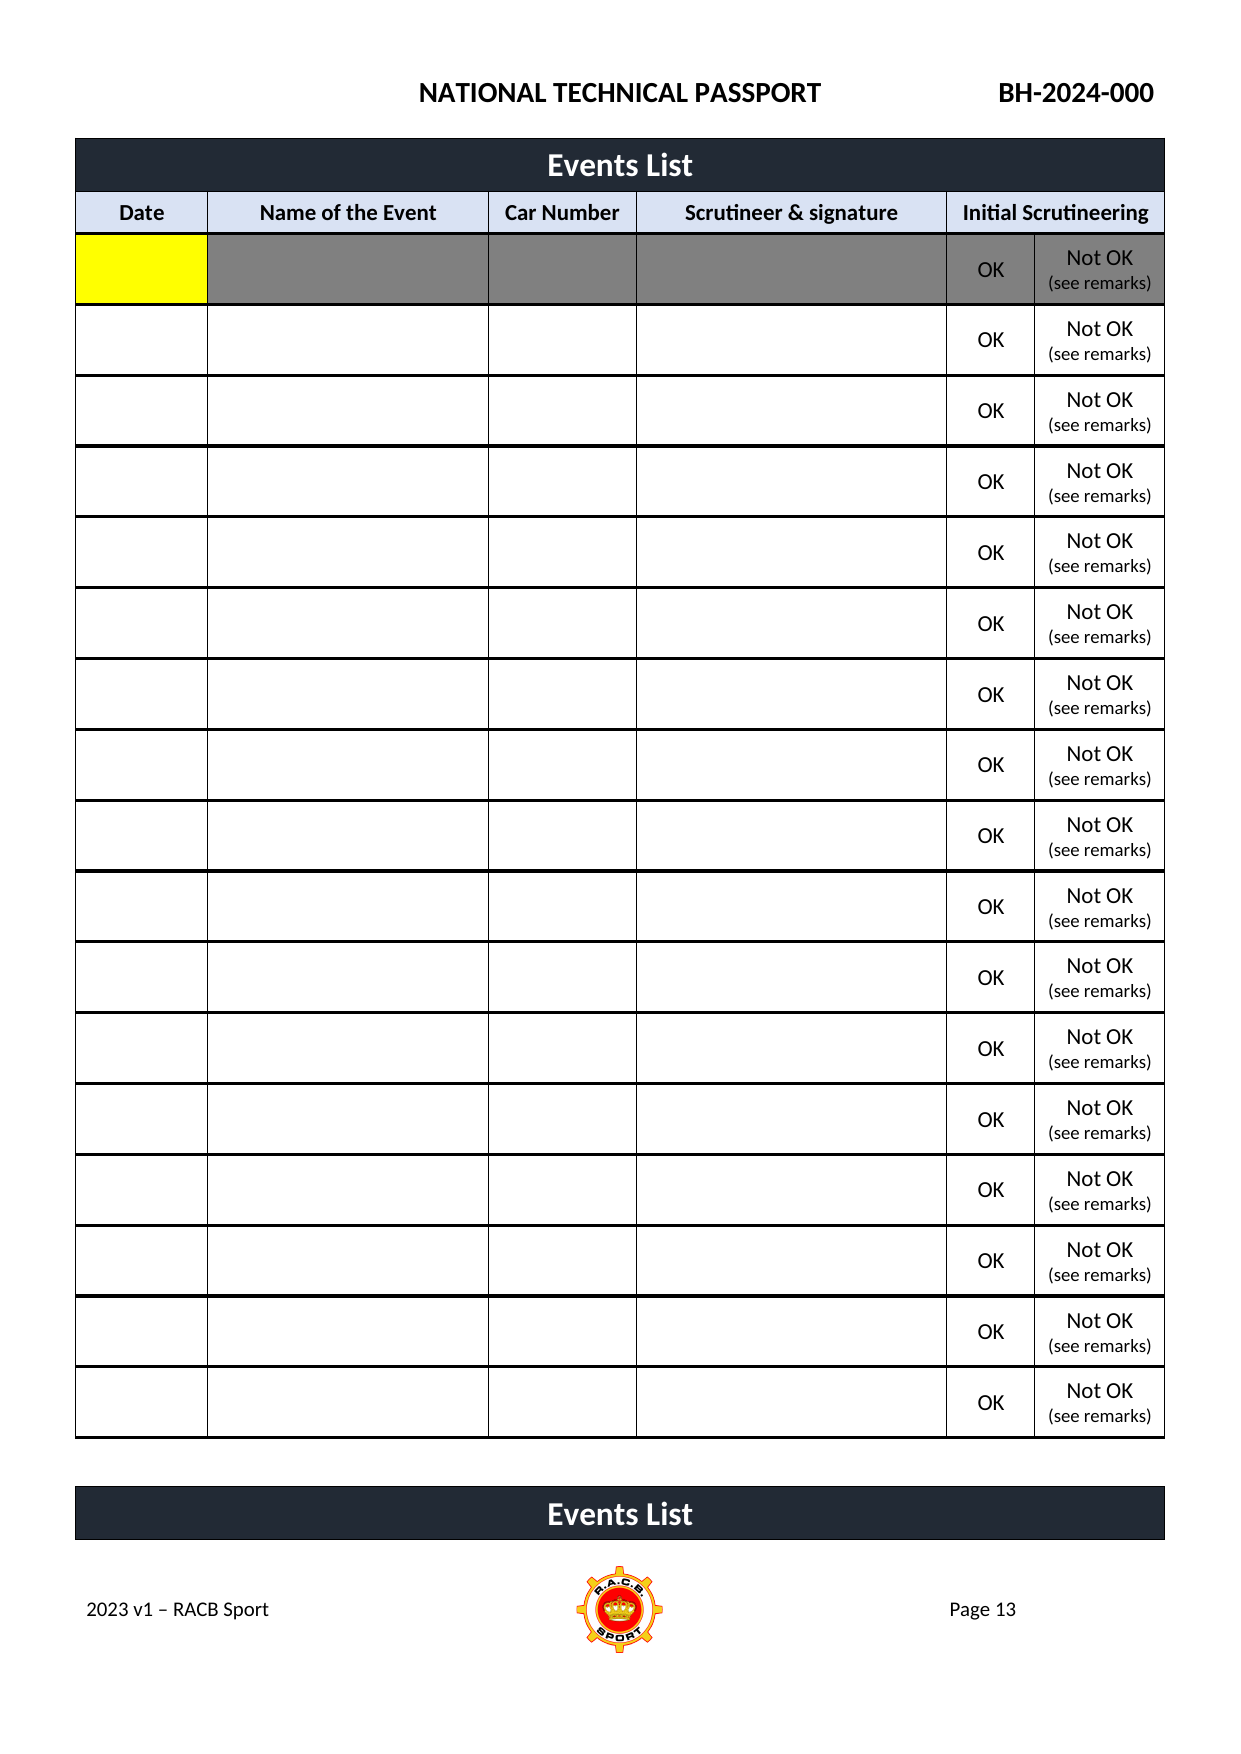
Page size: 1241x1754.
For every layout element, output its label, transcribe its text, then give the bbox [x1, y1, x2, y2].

table_cell Not OK (see remarks) [1035, 1085, 1164, 1153]
table_cell [76, 448, 207, 515]
picture [576, 1566, 663, 1653]
table_cell [76, 1298, 207, 1365]
table_cell OK [947, 518, 1034, 586]
table_cell [637, 1085, 946, 1153]
table_cell Not OK (see remarks) [1035, 1368, 1164, 1436]
table_cell [76, 377, 207, 444]
table_cell Not OK (see remarks) [1035, 1014, 1164, 1082]
table_cell Not OK (see remarks) [1035, 660, 1164, 728]
table_cell [208, 1014, 488, 1082]
table_cell OK [947, 1085, 1034, 1153]
table_cell Not OK (see remarks) [1035, 873, 1164, 940]
table_cell [208, 589, 488, 657]
table_cell [637, 306, 946, 373]
table_cell [208, 873, 488, 940]
table_cell [637, 660, 946, 728]
table_cell Not OK (see remarks) [1035, 448, 1164, 515]
table_header Events List [76, 139, 1164, 191]
table_cell [489, 1368, 636, 1436]
table_cell OK [947, 306, 1034, 373]
table_cell [489, 235, 636, 303]
table_cell [489, 660, 636, 728]
table_cell [76, 731, 207, 798]
table_cell OK [947, 448, 1034, 515]
table_cell [637, 1156, 946, 1223]
table_cell Not OK (see remarks) [1035, 235, 1164, 303]
table_cell Not OK (see remarks) [1035, 802, 1164, 869]
table_cell [637, 943, 946, 1011]
table_cell [208, 660, 488, 728]
table_cell [208, 235, 488, 303]
table_cell Date [76, 192, 207, 232]
table_cell [637, 518, 946, 586]
table_cell OK [947, 660, 1034, 728]
table_cell [208, 518, 488, 586]
table_cell [489, 589, 636, 657]
table_cell OK [947, 1298, 1034, 1365]
table_cell [637, 1368, 946, 1436]
table_cell [76, 589, 207, 657]
table_cell [637, 235, 946, 303]
table_cell [489, 518, 636, 586]
table_cell [76, 1368, 207, 1436]
table_cell OK [947, 873, 1034, 940]
table_cell Not OK (see remarks) [1035, 1227, 1164, 1294]
table_cell OK [947, 589, 1034, 657]
table_cell [208, 1085, 488, 1153]
table_cell [208, 1298, 488, 1365]
table_cell OK [947, 1014, 1034, 1082]
table_cell [208, 377, 488, 444]
table_cell [489, 377, 636, 444]
table_cell [76, 306, 207, 373]
table_cell Not OK (see remarks) [1035, 518, 1164, 586]
table_cell [489, 731, 636, 798]
table_cell [76, 660, 207, 728]
table_cell [76, 1156, 207, 1223]
table_cell Not OK (see remarks) [1035, 1298, 1164, 1365]
table_cell [76, 518, 207, 586]
table_cell [489, 1014, 636, 1082]
table_cell Not OK (see remarks) [1035, 306, 1164, 373]
table_cell [76, 1227, 207, 1294]
table_cell [208, 731, 488, 798]
table_cell [208, 1368, 488, 1436]
table_cell [489, 1085, 636, 1153]
table_cell Scrutineer & signature [637, 192, 946, 232]
table_cell OK [947, 377, 1034, 444]
table_cell [208, 306, 488, 373]
table_cell [489, 448, 636, 515]
table_cell OK [947, 1156, 1034, 1223]
table_cell OK [947, 802, 1034, 869]
table_cell [76, 873, 207, 940]
table_cell Not OK (see remarks) [1035, 943, 1164, 1011]
table_cell Not OK (see remarks) [1035, 1156, 1164, 1223]
table_cell [76, 1014, 207, 1082]
table_cell [76, 802, 207, 869]
table_cell OK [947, 943, 1034, 1011]
table_cell Car Number [489, 192, 636, 232]
table_cell [208, 943, 488, 1011]
table_cell [489, 873, 636, 940]
table_cell OK [947, 235, 1034, 303]
table_cell [637, 802, 946, 869]
table_cell [208, 448, 488, 515]
table_cell [76, 1085, 207, 1153]
table_cell [489, 1298, 636, 1365]
table_cell [637, 731, 946, 798]
table_cell Not OK (see remarks) [1035, 589, 1164, 657]
table_cell [637, 873, 946, 940]
table_cell OK [947, 1227, 1034, 1294]
table_cell [489, 1227, 636, 1294]
table_cell [76, 235, 207, 303]
table_cell Not OK (see remarks) [1035, 377, 1164, 444]
table_cell [637, 448, 946, 515]
table_cell [637, 1227, 946, 1294]
table_cell [208, 1227, 488, 1294]
table_cell Not OK (see remarks) [1035, 731, 1164, 798]
table_cell [208, 802, 488, 869]
table_cell [637, 589, 946, 657]
table_cell OK [947, 1368, 1034, 1436]
table_cell [208, 1156, 488, 1223]
table_cell OK [947, 731, 1034, 798]
table_cell [637, 1014, 946, 1082]
table_cell Initial Scrutineering [947, 192, 1164, 232]
table_cell Name of the Event [208, 192, 488, 232]
table_cell [637, 377, 946, 444]
table_cell [76, 943, 207, 1011]
table_cell [489, 943, 636, 1011]
table_cell [489, 1156, 636, 1223]
table_cell [489, 802, 636, 869]
table_header Events List [76, 1487, 1164, 1539]
table_cell [489, 306, 636, 373]
table_cell [637, 1298, 946, 1365]
